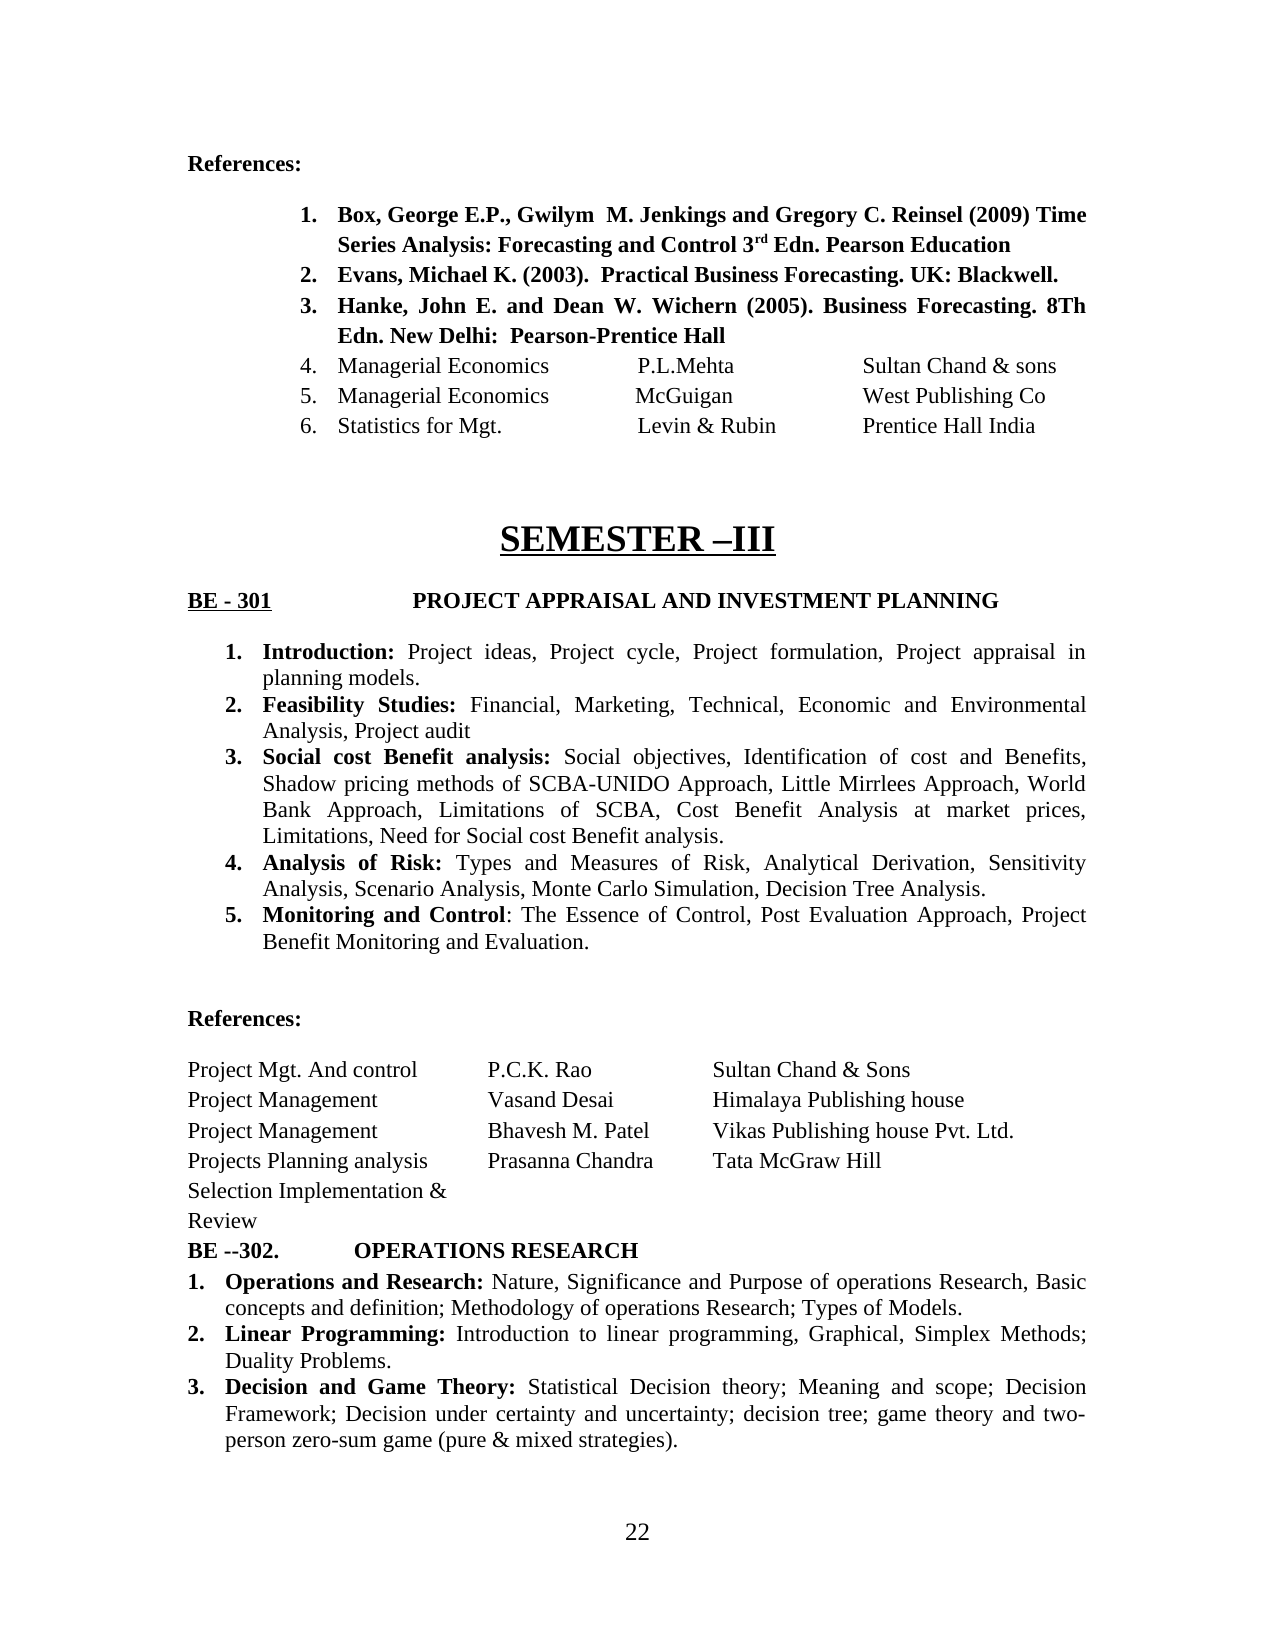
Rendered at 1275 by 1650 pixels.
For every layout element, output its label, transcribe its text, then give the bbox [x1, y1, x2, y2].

list Managerial Economics McGuigan West Publishing Co [300, 382, 1087, 409]
list Box, George E.P., Gwilym M. Jenkings and Gregory C. Reinsel (2009) Time Series Analysis: Forecasting and Control 3rd Edn. Pearson Education [300, 201, 1087, 258]
list Evans, Michael K. (2003). Practical Business Forecasting. UK: Blackwell. [300, 261, 1087, 288]
list Managerial Economics P.L.Mehta Sultan Chand & sons [300, 352, 1087, 378]
list Operations and Research: Nature, Significance and Purpose of operations Research, Basic concepts and definition; Methodology of operations Research; Types of Models. [187, 1268, 1087, 1321]
list Feasibility Studies: Financial, Marketing, Technical, Economic and Environmental Analysis, Project audit [225, 691, 1087, 743]
text Project Management Vasand Desai Himalaya Publishing house [187, 1087, 1087, 1113]
text BE - 301 PROJECT APPRAISAL AND INVESTMENT PLANNING [187, 587, 1087, 613]
list Decision and Game Theory: Statistical Decision theory; Meaning and scope; Decision Framework; Decision under certainty and uncertainty; decision tree; game theory and two-person zero-sum game (pure & mixed strategies). [187, 1373, 1087, 1452]
list Linear Programming: Introduction to linear programming, Graphical, Simplex Methods; Duality Problems. [187, 1321, 1087, 1373]
list Statistics for Mgt. Levin & Rubin Prentice Hall India [300, 412, 1087, 439]
text Projects Planning analysis Prasanna Chandra Tata McGraw Hill [187, 1147, 1087, 1173]
text Project Management Bhavesh M. Patel Vikas Publishing house Pvt. Ltd. [187, 1117, 1087, 1143]
list Social cost Benefit analysis: Social objectives, Identification of cost and Benefits, Shadow pricing methods of SCBA-UNIDO Approach, Little Mirrlees Approach, World Bank Approach, Limitations of SCBA, Cost Benefit Analysis at market prices, Limitations, Need for Social cost Benefit analysis. [225, 743, 1087, 849]
list Monitoring and Control: The Essence of Control, Post Evaluation Approach, Project Benefit Monitoring and Evaluation. [225, 902, 1087, 954]
list Hanke, John E. and Dean W. Wichern (2005). Business Forecasting. 8Th Edn. New Delhi: Pearson-Prentice Hall [300, 292, 1087, 348]
text References: [187, 1005, 1087, 1032]
text SEMESTER –III [187, 517, 1087, 560]
text Review [187, 1207, 1087, 1234]
text BE --302. OPERATIONS RESEARCH [187, 1238, 1087, 1264]
text References: [187, 150, 1087, 176]
text Selection Implementation & [187, 1177, 1087, 1203]
text Project Mgt. And control P.C.K. Rao Sultan Chand & Sons [187, 1056, 1087, 1083]
list Analysis of Risk: Types and Measures of Risk, Analytical Derivation, Sensitivity Analysis, Scenario Analysis, Simulation, Decision Tree Analysis. [225, 849, 1087, 902]
list Introduction: Project ideas, Project cycle, Project formulation, Project appraisal in planning models. [225, 638, 1087, 691]
